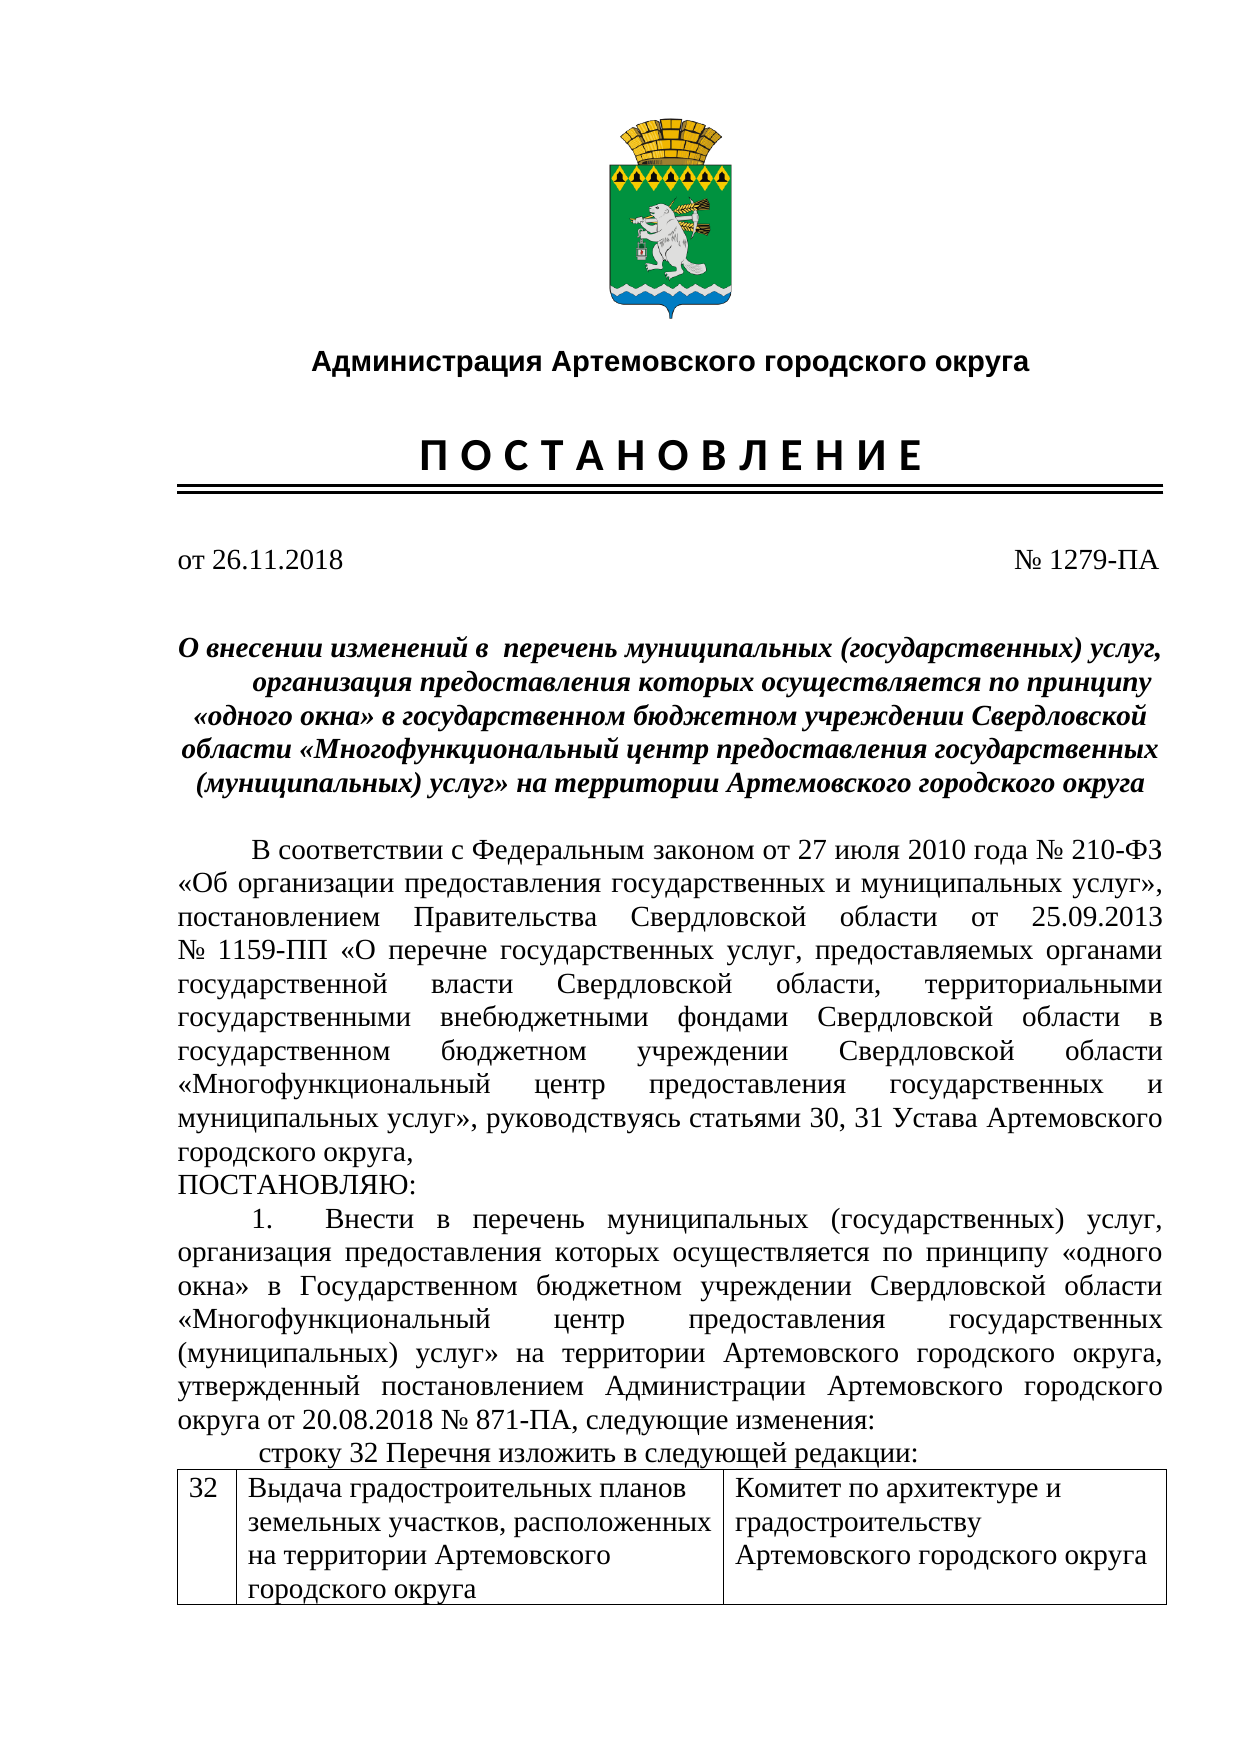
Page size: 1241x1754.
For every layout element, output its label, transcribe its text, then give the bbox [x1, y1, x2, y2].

list Внести в перечень муниципальных (государственных) услуг, организация предоставления которых осуществляется по принципу «одного окна» в Государственном бюджетном учреждении Свердловской области «Многофункциональный центр предоставления государственных (муниципальных) услуг» на территории Артемовского городского округа, утвержденный постановлением Администрации Артемовского городского округа от 20.08.2018 № 871-ПА, следующие изменения: [177, 1201, 1163, 1436]
text ПОСТАНОВЛЯЮ: [177, 1167, 1163, 1201]
text от 26.11.2018 № 1279-ПА [177, 542, 1163, 576]
text Администрация Артемовского городского округа [177, 344, 1163, 377]
text В соответствии с Федеральным законом от 27 июля 2010 года № 210-ФЗ «Об организации предоставления государственных и муниципальных услуг», постановлением Правительства Свердловской области от 25.09.2013 № 1159-ПП «О перечне государственных услуг, предоставляемых органами государственной власти Свердловской области, территориальными государственными внебюджетными фондами Свердловской области в государственном бюджетном учреждении Свердловской области «Многофункциональный центр предоставления государственных и муниципальных услуг», руководствуясь статьями 30, 31 Устава Артемовского городского округа, [177, 832, 1163, 1167]
table_header Комитет по архитектуре и градостроительству Артемовского городского округа [724, 1470, 1166, 1604]
picture [609, 118, 732, 319]
text строку 32 Перечня изложить в следующей редакции: [251, 1436, 1163, 1469]
text ПОСТАНОВЛЕНИЕ [177, 426, 1163, 484]
table_header Выдача градостроительных планов земельных участков, расположенных на территории Артемовского городского округа [237, 1470, 723, 1604]
text О внесении изменений в перечень муниципальных (государственных) услуг, [177, 631, 1163, 664]
table_header 32 [178, 1470, 236, 1604]
text организация предоставления которых осуществляется по принципу «одного окна» в государственном бюджетном учреждении Свердловской области «Многофункциональный центр предоставления государственных (муниципальных) услуг» на территории Артемовского городского округа [177, 664, 1163, 798]
